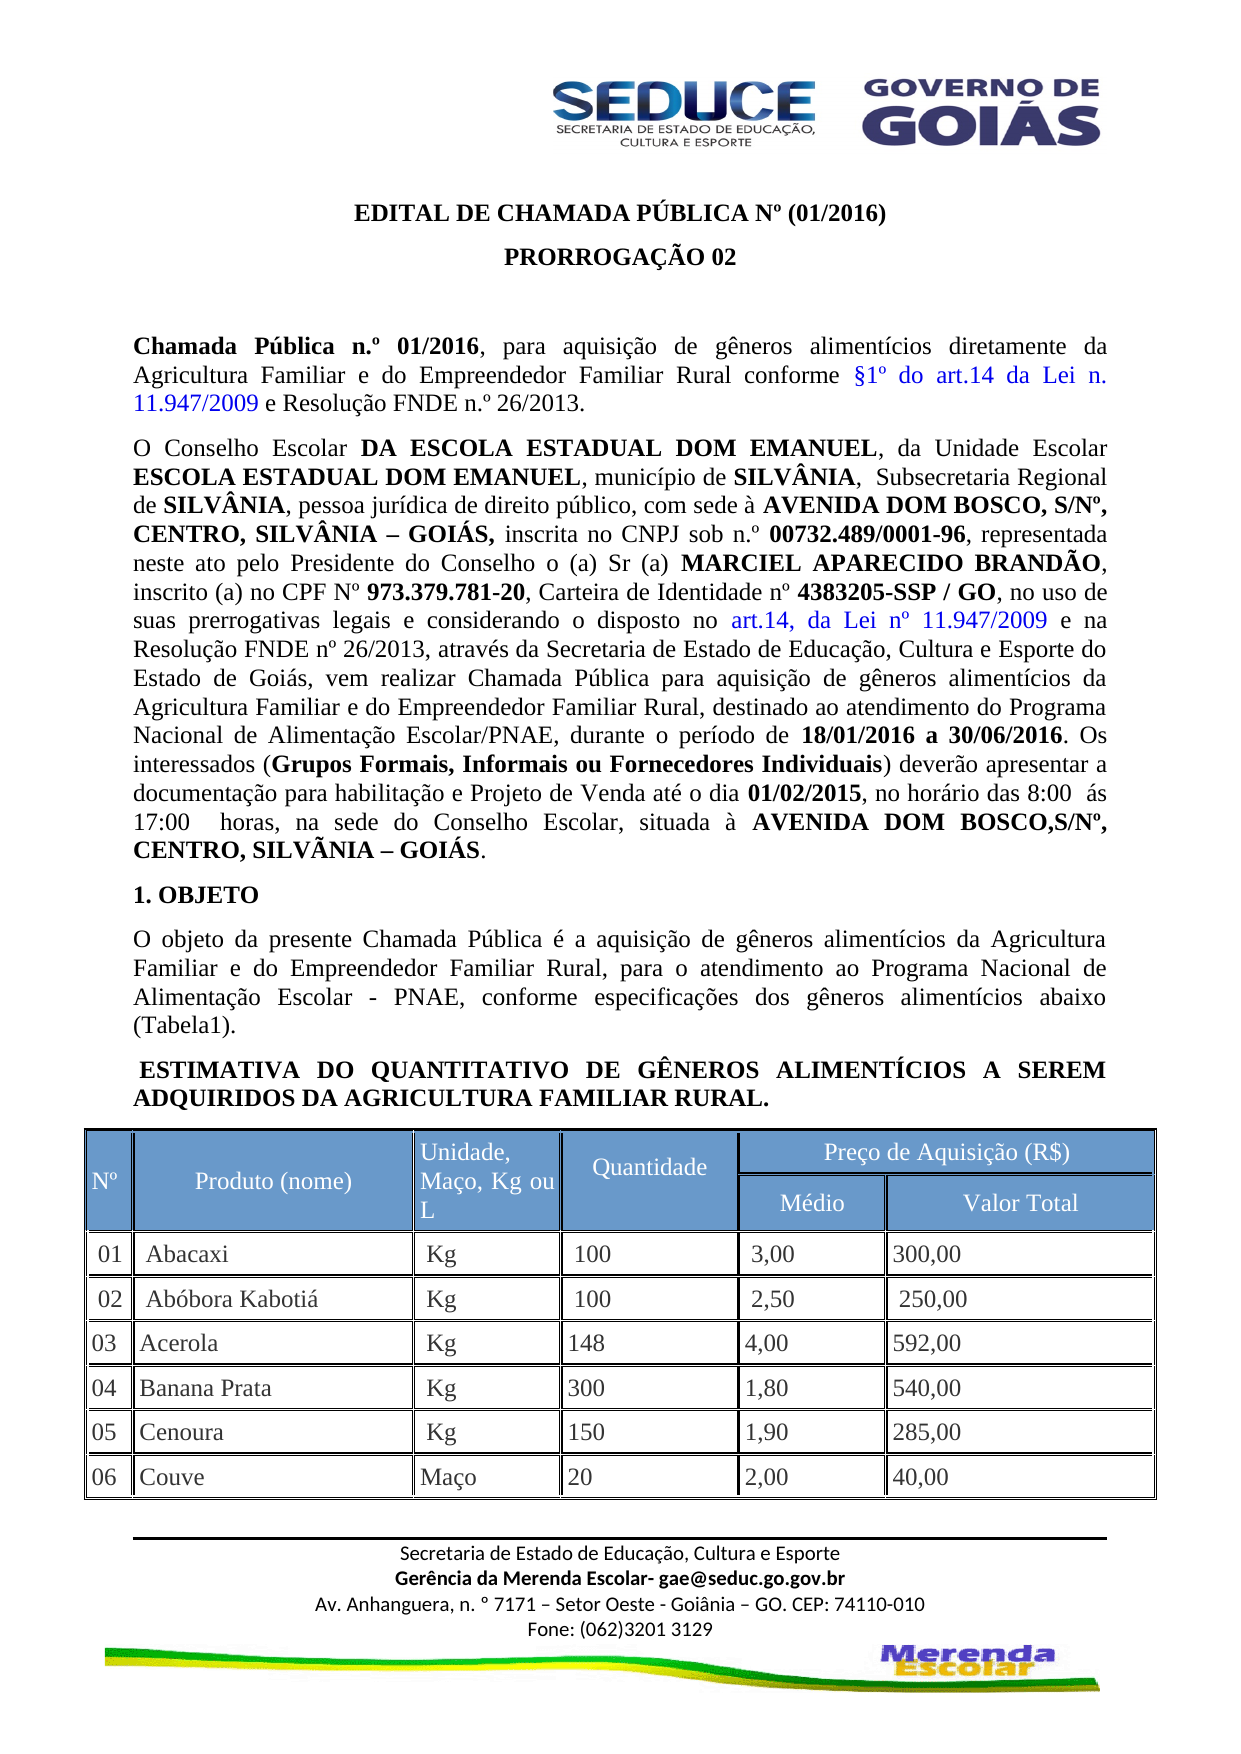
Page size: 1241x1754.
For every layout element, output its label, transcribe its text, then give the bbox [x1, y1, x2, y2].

table_cell Kg [415, 1411, 559, 1452]
table_cell 02 [87, 1274, 131, 1319]
table_cell Kg [415, 1233, 559, 1274]
table_cell Kg [415, 1367, 559, 1408]
table_cell 285,00 [886, 1408, 1155, 1452]
table_cell 150 [563, 1411, 737, 1452]
table_cell 148 [563, 1322, 737, 1363]
table_cell 540,00 [888, 1363, 1154, 1408]
table_cell Acerola [135, 1322, 412, 1363]
table_cell 2,00 [738, 1452, 886, 1497]
table_header Unidade, Maço, Kg ou L [414, 1130, 561, 1230]
text O Conselho Escolar DA ESCOLA ESTADUAL DOM EMANUEL, da Unidade Escolar ESCOLA ESTADUAL DOM EMANUEL, município de SILVÂNIA, Subsecretaria Regional de SILVÂNIA, pessoa jurídica de direito público, com sede à AVENIDA DOM BOSCO, S/Nº, CENTRO, SILVÂNIA – GOIÁS, inscrita no CNPJ sob n.º 00732.489/0001-96, representada neste ato pelo Presidente do Conselho o (a) Sr (a) MARCIEL APARECIDO BRANDÃO, inscrito (a) no CPF Nº 973.379.781-20, Carteira de Identidade nº 4383205-SSP / GO, no uso de suas prerrogativas legais e considerando o disposto no art.14, da Lei nº 11.947/2009 e na Resolução FNDE nº 26/2013, através da Secretaria de Estado de Educação, Cultura e Esporte do Estado de Goiás, vem realizar Chamada Pública para aquisição de gêneros alimentícios da Agricultura Familiar e do Empreendedor Familiar Rural, destinado ao atendimento do Programa Nacional de Alimentação Escolar/PNAE, durante o período de 18/01/2016 a 30/06/2016. Os interessados (Grupos Formais, Informais ou Fornecedores Individuais) deverão apresentar a documentação para habilitação e Projeto de Venda até o dia 01/02/2015, no horário das 8:00 ás 17:00 horas, na sede do Conselho Escolar, situada à AVENIDA DOM BOSCO,S/Nº, CENTRO, SILVÃNIA – GOIÁS. [133, 433, 1107, 864]
table_cell Kg [415, 1278, 559, 1319]
table_cell 06 [87, 1452, 133, 1497]
table_header Quantidade [561, 1131, 738, 1230]
table_cell 1,90 [740, 1411, 884, 1452]
text PRORROGAÇÃO 02 [133, 242, 1107, 271]
table_cell 300,00 [886, 1230, 1155, 1274]
table_cell 40,00 [886, 1452, 1154, 1497]
table_cell 592,00 [886, 1319, 1155, 1363]
table_cell 01 [85, 1230, 133, 1274]
text ESTIMATIVA DO QUANTITATIVO DE GÊNEROS ALIMENTÍCIOS A SEREM ADQUIRIDOS DA AGRICULTURA FAMILIAR RURAL. [133, 1055, 1107, 1112]
text O objeto da presente Chamada Pública é a aquisição de gêneros alimentícios da Agricultura Familiar e do Empreendedor Familiar Rural, para o atendimento ao Programa Nacional de Alimentação Escolar - PNAE, conforme especificações dos gêneros alimentícios abaixo (Tabela1). [133, 924, 1107, 1039]
table_header Preço de Aquisição (R$) [738, 1131, 1154, 1172]
table_cell Maço [414, 1452, 561, 1497]
table_cell 2,50 [740, 1278, 884, 1319]
table_header Nº [87, 1130, 133, 1230]
table_cell 100 [563, 1233, 737, 1274]
text 1. OBJETO [133, 880, 1107, 908]
table_cell Valor Total [888, 1172, 1154, 1230]
table_cell 03 [85, 1319, 133, 1363]
table_header Produto (nome) [133, 1131, 413, 1230]
table_cell 3,00 [740, 1233, 884, 1274]
table_cell 04 [87, 1363, 131, 1408]
table_cell Couve [133, 1456, 413, 1497]
text EDITAL DE CHAMADA PÚBLICA Nº (01/2016) [133, 198, 1107, 227]
table_cell 100 [563, 1278, 737, 1319]
table_cell 05 [85, 1408, 133, 1452]
table_cell 4,00 [740, 1322, 884, 1363]
table_cell 250,00 [888, 1274, 1154, 1319]
picture [552, 73, 1108, 154]
table_cell 1,80 [740, 1367, 884, 1408]
text Chamada Pública n.º 01/2016, para aquisição de gêneros alimentícios diretamente da Agricultura Familiar e do Empreendedor Familiar Rural conforme §1º do art.14 da Lei n. 11.947/2009 e Resolução FNDE n.º 26/2013. [133, 331, 1107, 417]
table_cell 300 [563, 1367, 737, 1408]
table_cell Abacaxi [135, 1233, 412, 1274]
table_cell Banana Prata [135, 1367, 412, 1408]
table_cell Kg [415, 1322, 559, 1363]
table_cell Médio [740, 1176, 884, 1230]
table_cell Cenoura [135, 1411, 412, 1452]
table_cell Abóbora Kabotiá [135, 1278, 412, 1319]
table_cell 20 [561, 1456, 738, 1497]
